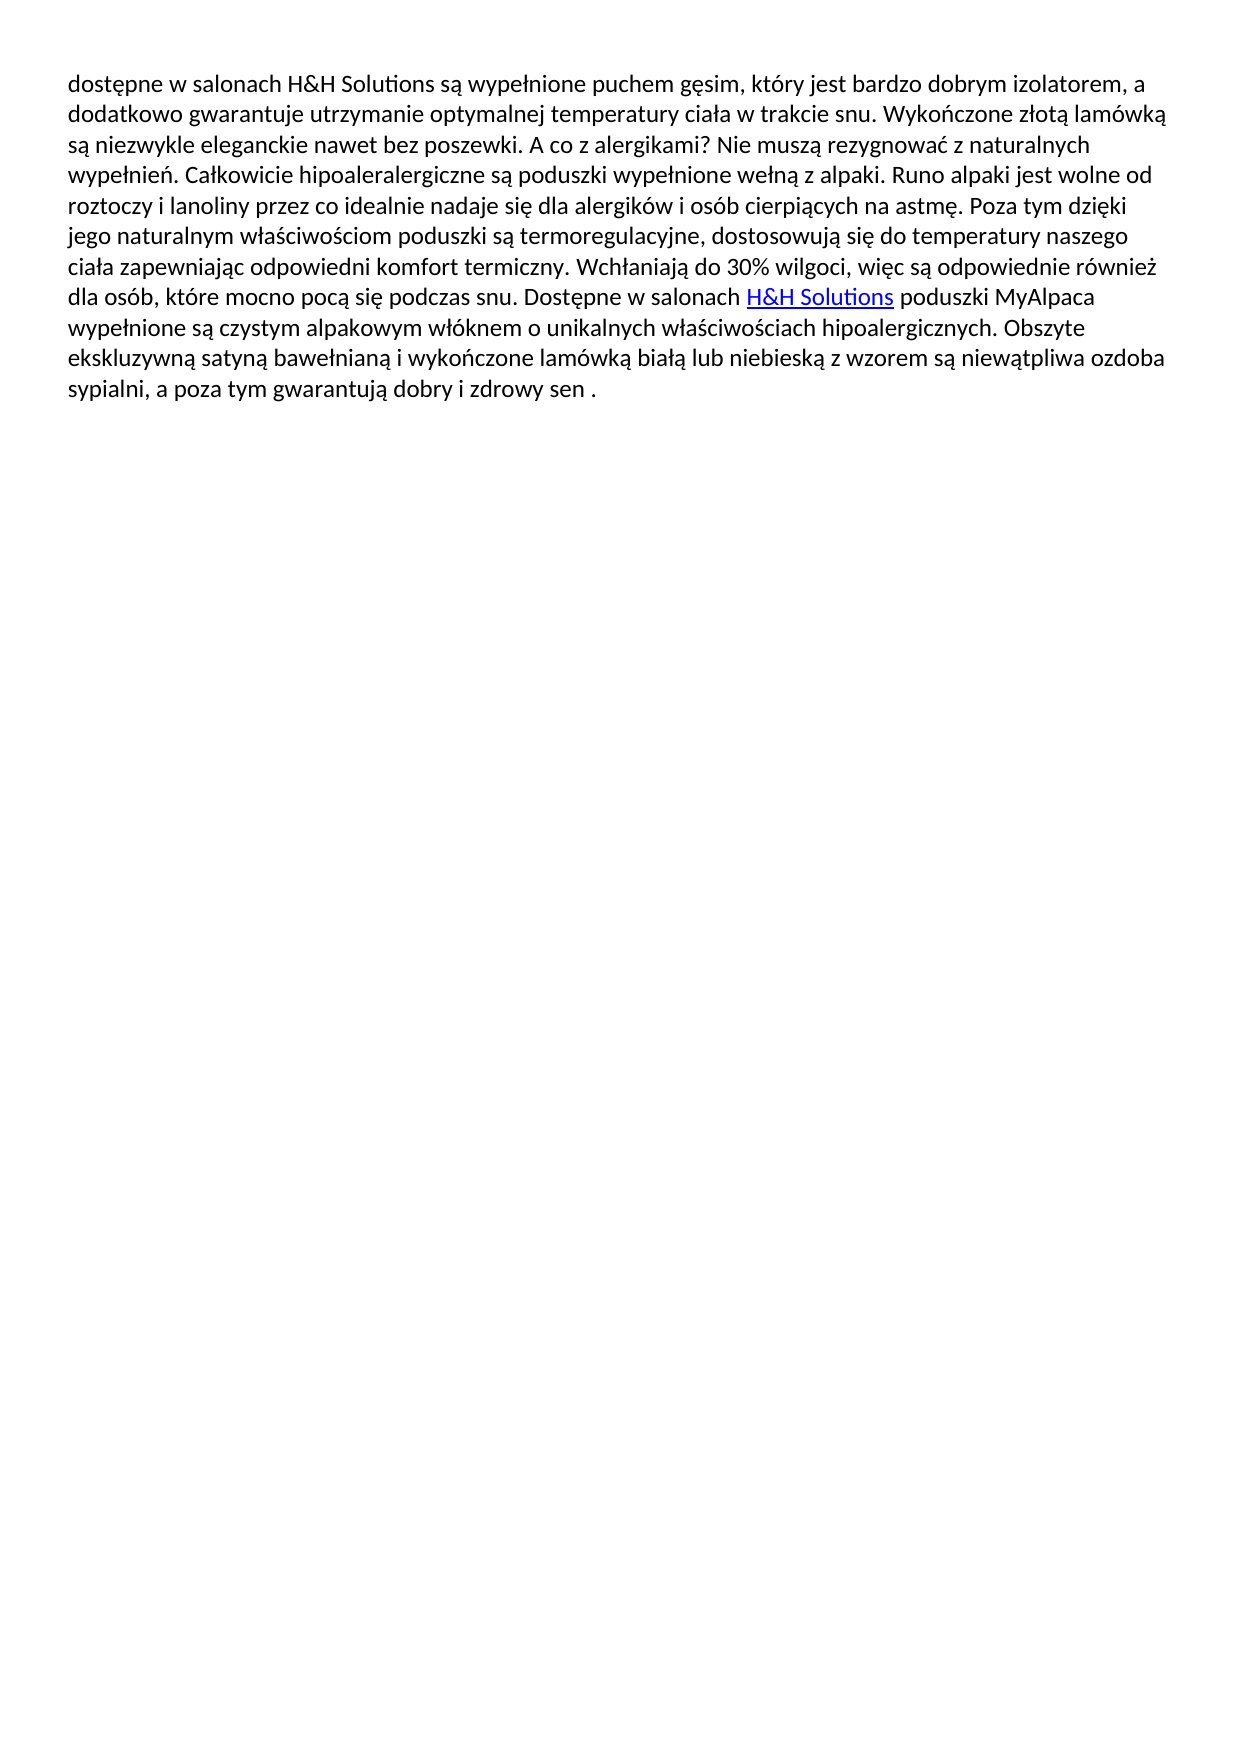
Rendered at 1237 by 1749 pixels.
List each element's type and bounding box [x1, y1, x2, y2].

text [68, 68, 1169, 403]
